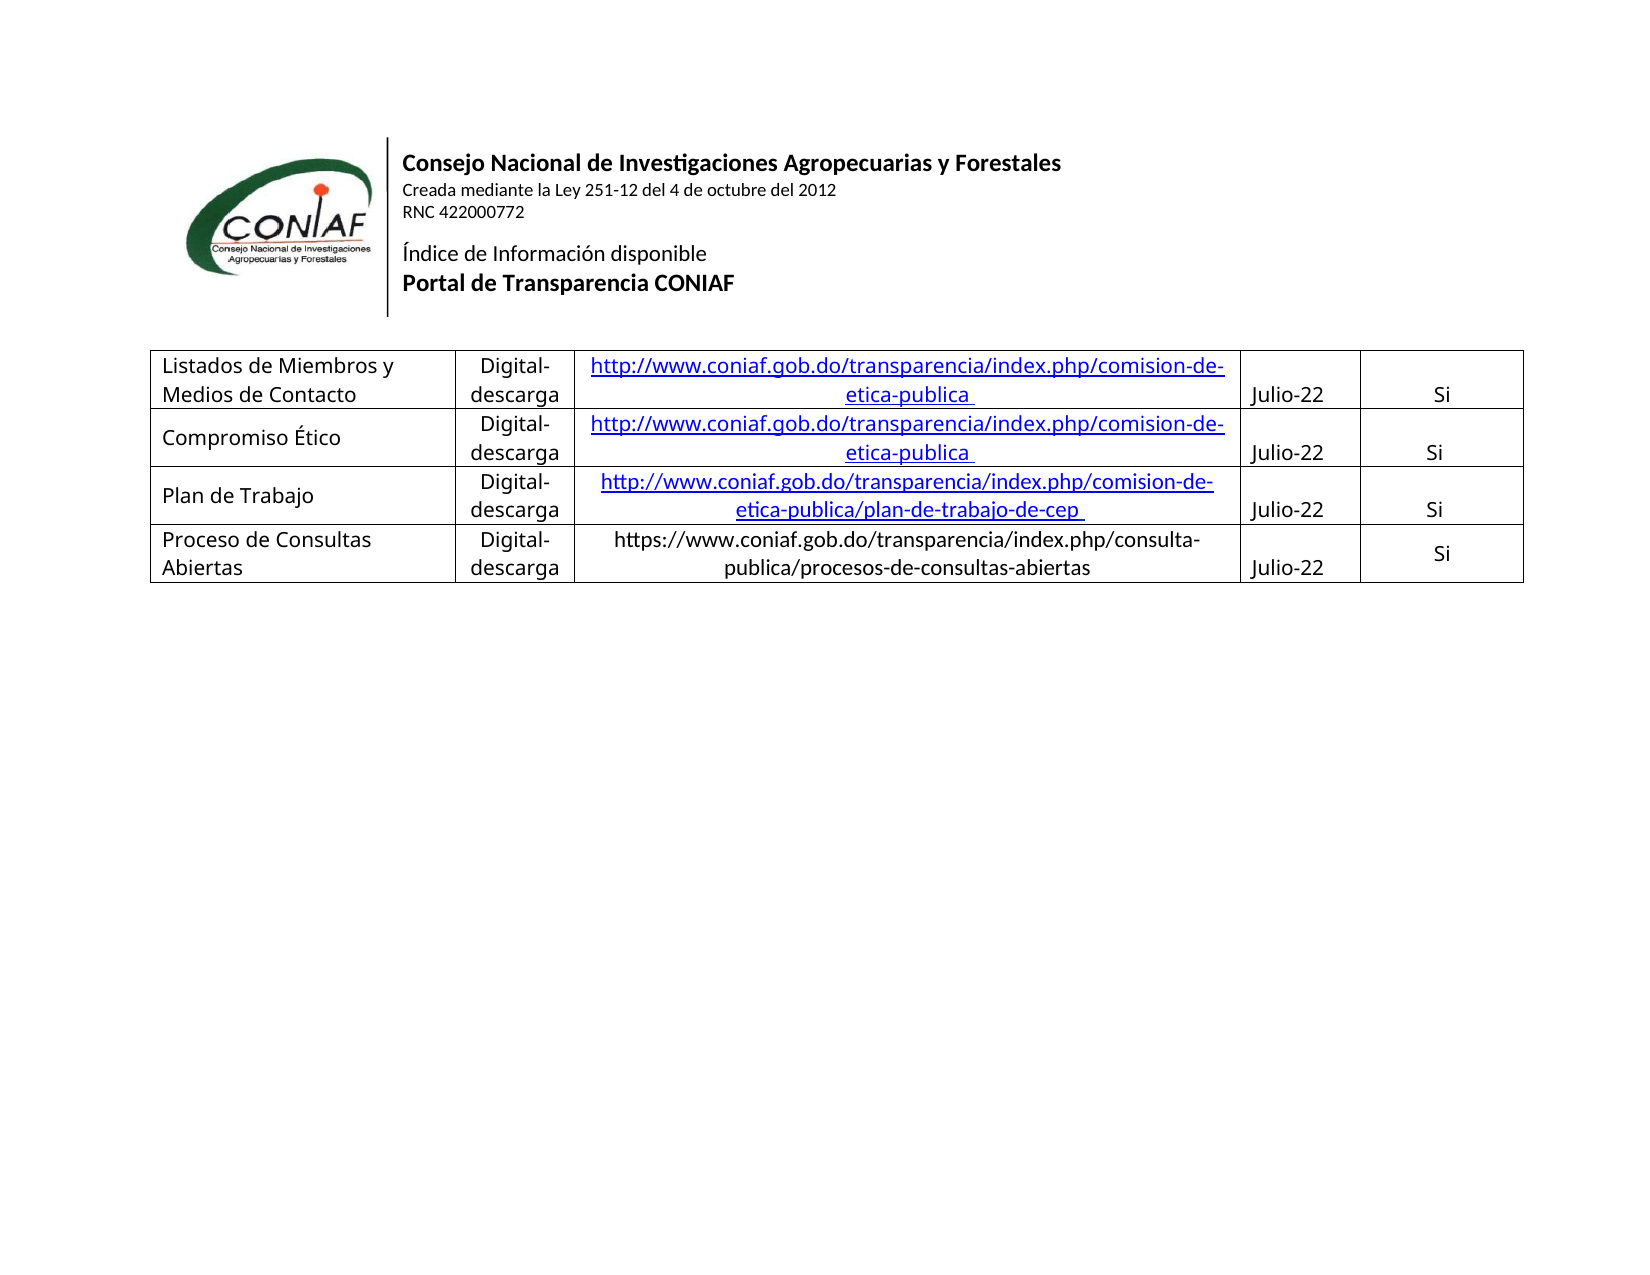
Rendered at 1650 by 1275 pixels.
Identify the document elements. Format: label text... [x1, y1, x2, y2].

picture [181, 153, 375, 275]
table_cell Digital-descarga [456, 525, 574, 582]
table_cell Si [1361, 525, 1523, 582]
table_cell Plan de Trabajo [151, 467, 455, 524]
table_cell https://www.coniaf.gob.do/transparencia/index.php/consulta-publica/procesos-de-consultas-abiertas [575, 525, 1240, 582]
table_cell Digital-descarga [456, 409, 574, 466]
table_cell Listados de Miembros y Medios de Contacto [151, 351, 455, 408]
table_cell Julio-22 [1241, 409, 1360, 466]
table_cell Julio-22 [1241, 525, 1360, 582]
table_cell Si [1361, 351, 1523, 408]
table_cell http://www.coniaf.gob.do/transparencia/index.php/comision-de-etica-publica [575, 351, 1240, 408]
table_cell Si [1361, 467, 1523, 524]
table_cell http://www.coniaf.gob.do/transparencia/index.php/comision-de-etica-publica/plan-de-trabajo-de-cep [575, 467, 1240, 524]
table_cell Digital-descarga [456, 467, 574, 524]
table_cell Proceso de Consultas Abiertas [151, 525, 455, 582]
table_cell http://www.coniaf.gob.do/transparencia/index.php/comision-de-etica-publica [575, 409, 1240, 466]
table_cell Julio-22 [1241, 467, 1360, 524]
table_cell Digital-descarga [456, 351, 574, 408]
table_cell Si [1361, 409, 1523, 466]
table_cell Julio-22 [1241, 351, 1360, 408]
table_cell Compromiso Ético [151, 409, 455, 466]
